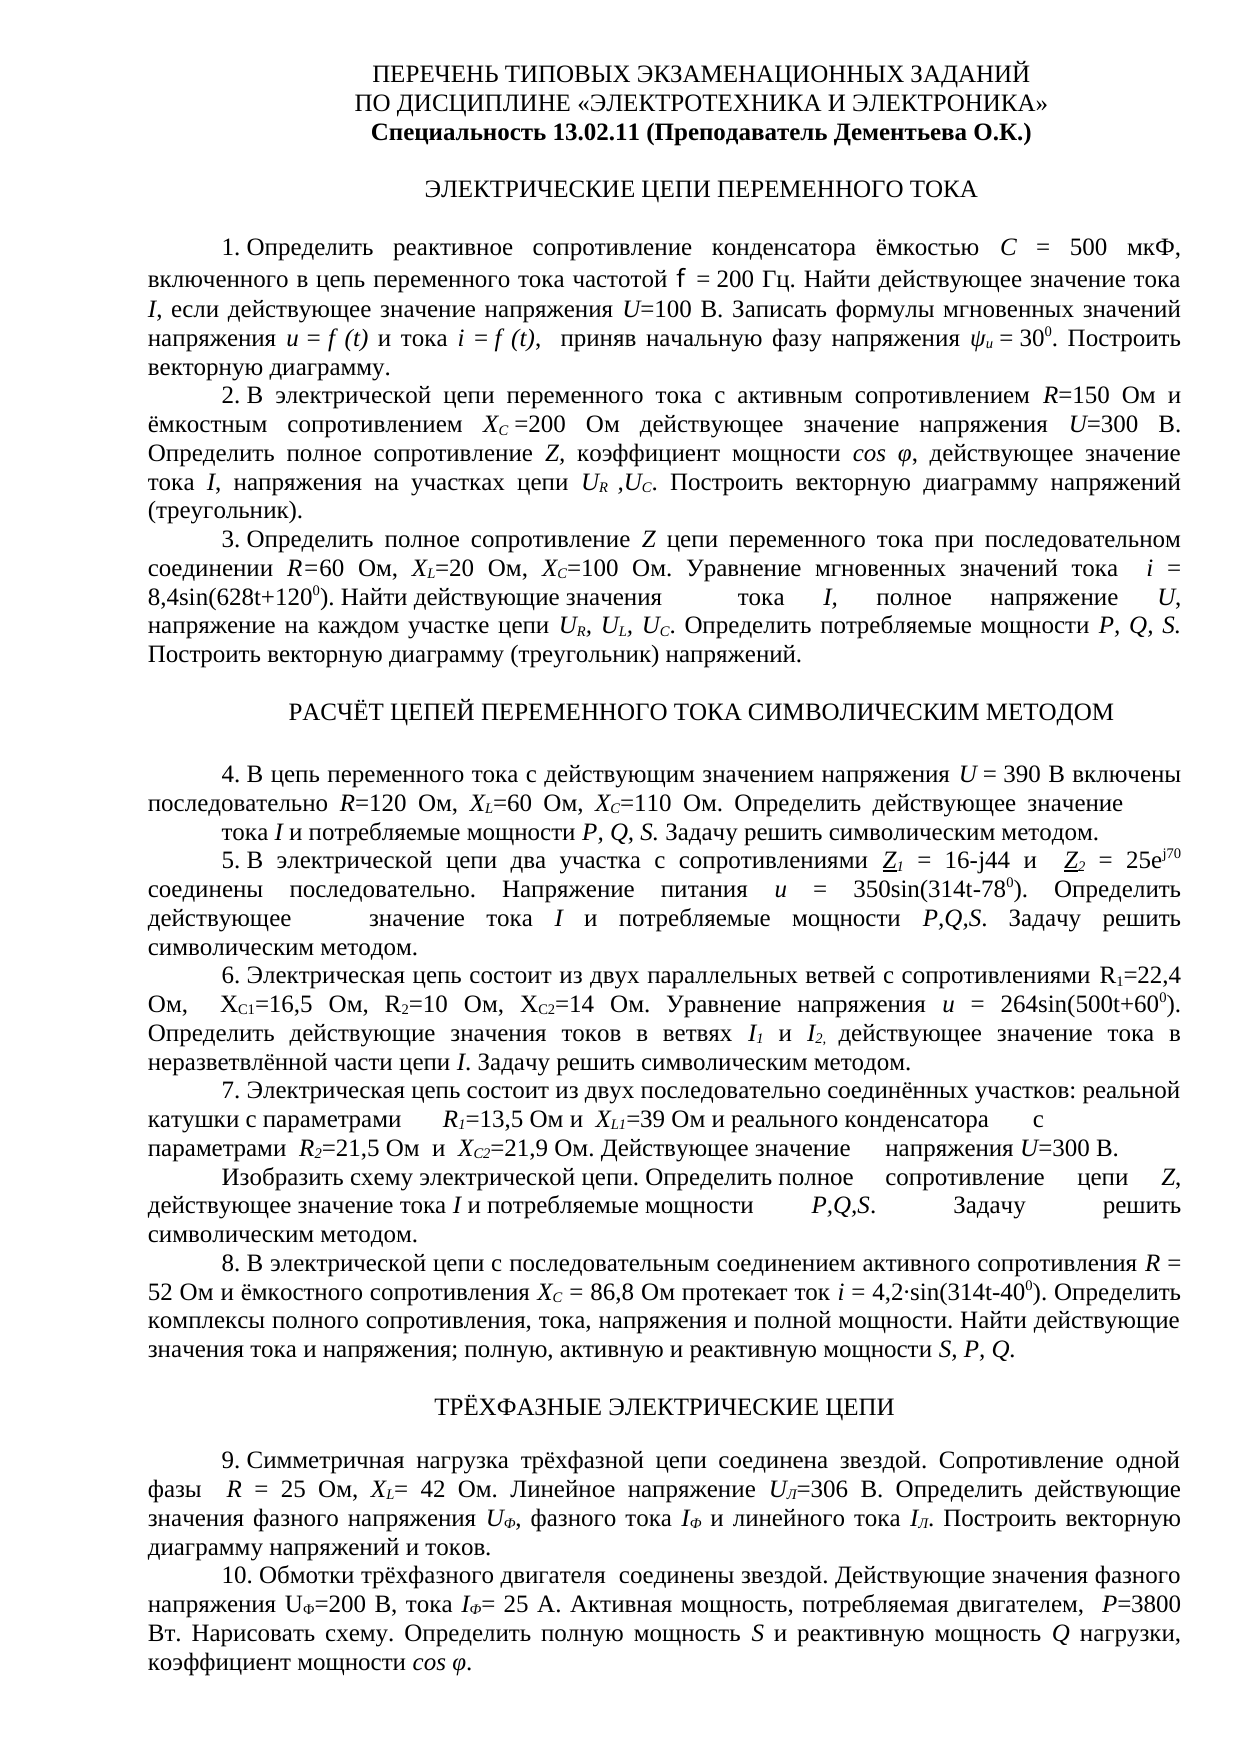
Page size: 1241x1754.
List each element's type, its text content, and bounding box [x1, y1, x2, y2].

text 6. Электрическая цепь состоит из двух параллельных ветвей с сопротивлениями R1=22,4 Oм, XC1=16,5 Ом, R2=10 Ом, XC2=14 Ом. Уравнение напряжения u = 264sin(500t+600). Определить действующие значения токов в ветвях I1 и I2, действующее значение тока в неразветвлённой части цепи I. Задачу решить символическим методом. [148, 960, 1181, 1075]
text 1. Определить реактивное сопротивление конденсатора ёмкостью С = 500 мкФ, включенного в цепь переменного тока частотой f = 200 Гц. Найти действующее значение тока I, если действующее значение напряжения U=100 В. Записать формулы мгновенных значений напряжения u = f (t) и тока i = f (t), приняв начальную фазу напряжения ψu = 300. Построить векторную диаграмму. [148, 232, 1181, 381]
text 2. В электрической цепи переменного тока с активным сопротивлением R=150 Ом и ёмкостным сопротивлением ХС =200 Ом действующее значение напряжения U=300 В. Определить полное сопротивление Z, коэффициент мощности cos φ, действующее значение тока I, напряжения на участках цепи UR ,UC. Построить векторную диаграмму напряжений (треугольник). [148, 381, 1181, 524]
text 4. В цепь переменного тока с действующим значением напряжения U = 390 В включены последовательно R=120 Ом, ХL=60 Ом, ХС=110 Ом. Определить действующее значение тока I и потребляемые мощности P, Q, S. Задачу решить символическим методом. [148, 759, 1181, 845]
text 3. Определить полное сопротивление Z цепи переменного тока при последовательном соединении R=60 Ом, ХL=20 Ом, ХС=100 Ом. Уравнение мгновенных значений тока i = 8,4sin(628t+1200). Найти действующие значения тока I, полное напряжение U, напряжение на каждом участке цепи UR, UL, UC. Определить потребляемые мощности P, Q, S. Построить векторную диаграмму (треугольник) напряжений. [148, 524, 1181, 668]
text Изобразить схему электрической цепи. Определить полное сопротивление цепи Z, действующее значение тока I и потребляемые мощности Р,Q,S. Задачу решить символическим методом. [148, 1162, 1181, 1248]
text 9. Симметричная нагрузка трёхфазной цепи соединена звездой. Сопротивление одной фазы R = 25 Ом, XL= 42 Ом. Линейное напряжение UЛ=306 В. Определить действующие значения фазного напряжения UФ, фазного тока IФ и линейного тока IЛ. Построить векторную диаграмму напряжений и токов. [148, 1445, 1181, 1560]
text 8. В электрической цепи с последовательным соединением активного сопротивления R = 52 Ом и ёмкостного сопротивления XC = 86,8 Ом протекает ток i = 4,2∙sin(314t-400). Определить комплексы полного сопротивления, тока, напряжения и полной мощности. Найти действующие значения тока и напряжения; полную, активную и реактивную мощности S, P, Q. [148, 1248, 1181, 1363]
text РАСЧЁТ ЦЕПЕЙ ПЕРЕМЕННОГО ТОКА СИМВОЛИЧЕСКИМ МЕТОДОМ [148, 697, 1181, 726]
text ЭЛЕКТРИЧЕСКИЕ ЦЕПИ ПЕРЕМЕННОГО ТОКА [148, 174, 1181, 203]
text 5. В электрической цепи два участка с сопротивлениями Z1 = 16-j44 и Z2 = 25ej70 соединены последовательно. Напряжение питания u = 350sin(314t-780). Определить действующее значение тока I и потребляемые мощности P,Q,S. Задачу решить символическим методом. [148, 845, 1181, 960]
text ПЕРЕЧЕНЬ ТИПОВЫХ ЭКЗАМЕНАЦИОННЫХ ЗАДАНИЙ [148, 59, 1181, 88]
text 10. Обмотки трёхфазного двигателя соединены звездой. Действующие значения фазного напряжения UФ=200 В, тока IФ= 25 А. Активная мощность, потребляемая двигателем, Р=3800 Вт. Нарисовать схему. Определить полную мощность S и реактивную мощность Q нагрузки, коэффициент мощности cos φ. [148, 1560, 1181, 1675]
subtitle ТРЁХФАЗНЫЕ ЭЛЕКТРИЧЕСКИЕ ЦЕПИ [148, 1392, 1181, 1420]
text Специальность 13.02.11 (Преподаватель Дементьева О.К.) [148, 117, 1181, 145]
text ПО ДИСЦИПЛИНЕ «ЭЛЕКТРОТЕХНИКА И ЭЛЕКТРОНИКА» [148, 88, 1181, 117]
text 7. Электрическая цепь состоит из двух последовательно соединённых участков: реальной катушки с параметрами R1=13,5 Oм и XL1=39 Ом и реального конденсатора с параметрами R2=21,5 Ом и XC2=21,9 Ом. Действующее значение напряжения U=300 В. [148, 1075, 1181, 1162]
